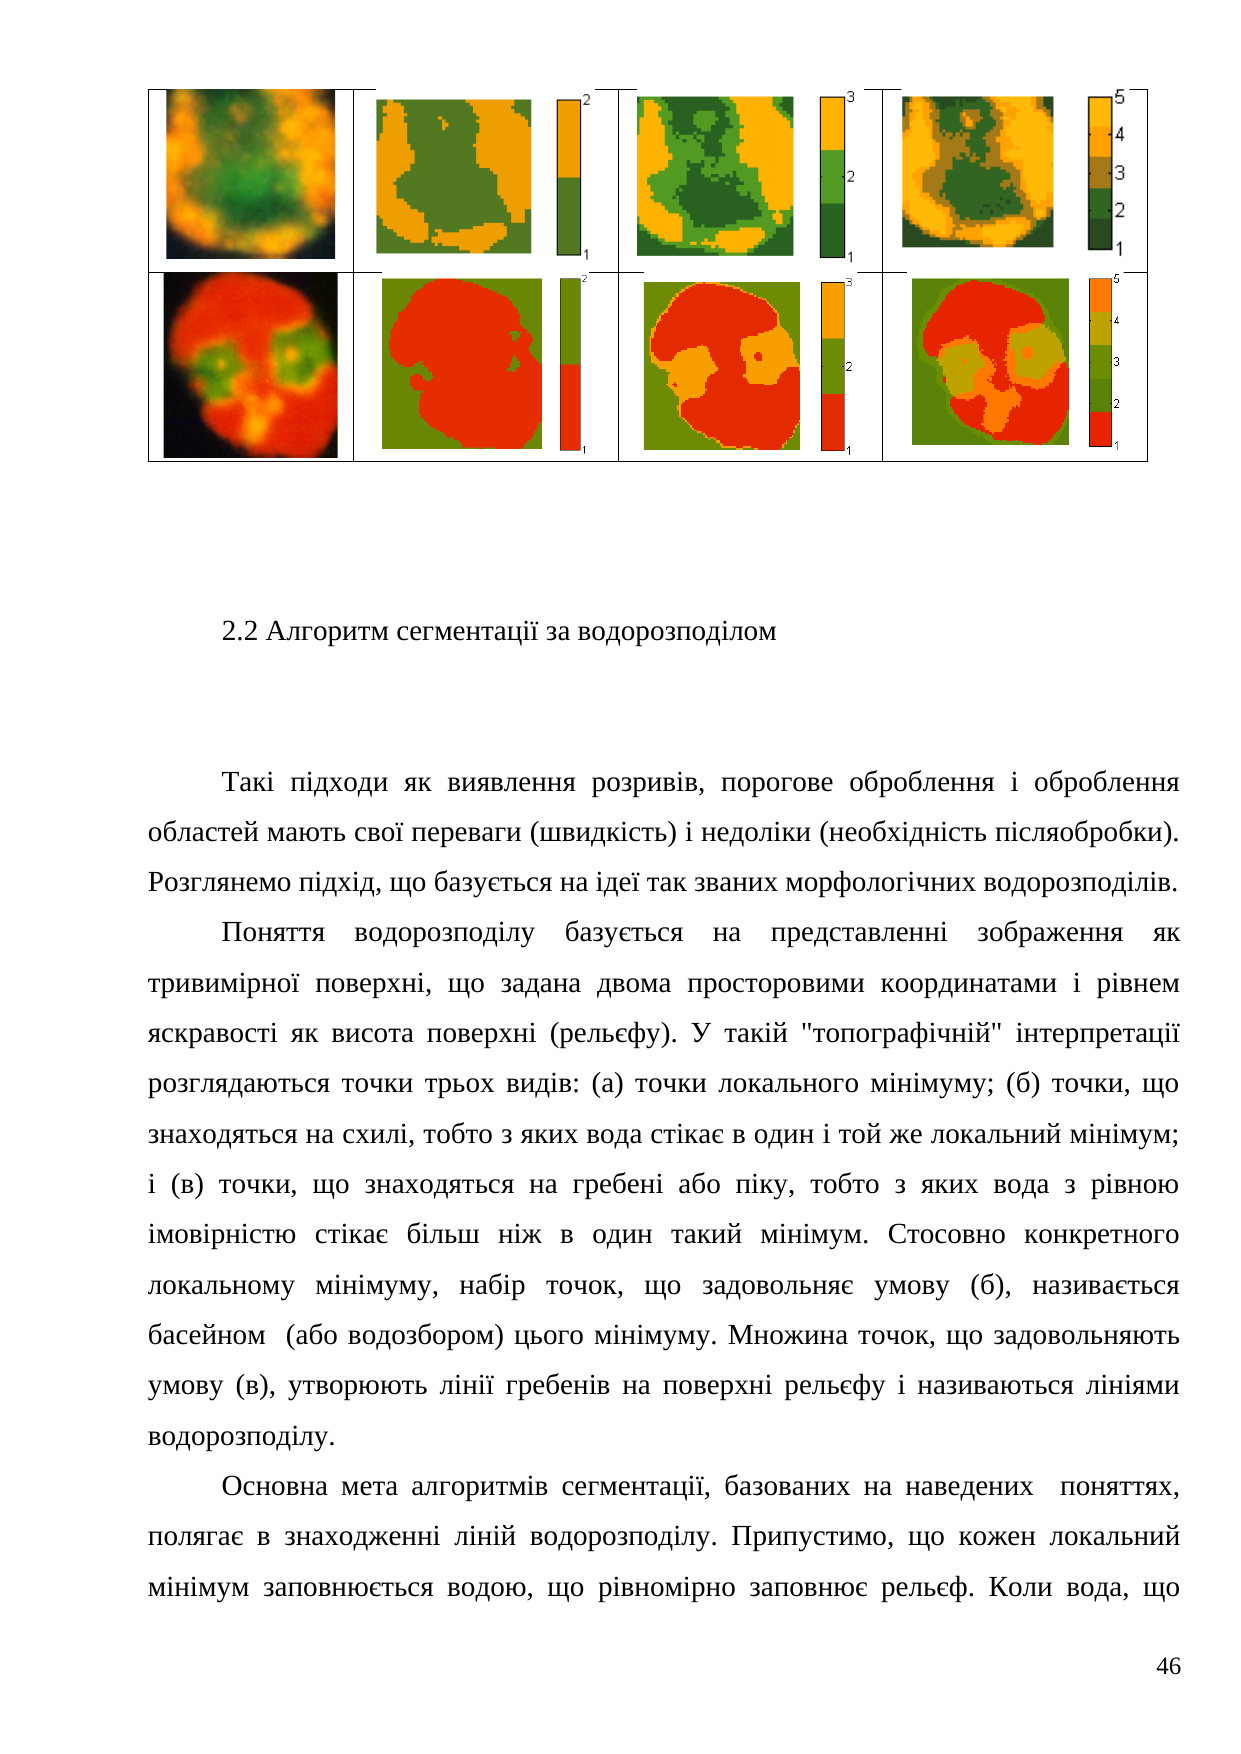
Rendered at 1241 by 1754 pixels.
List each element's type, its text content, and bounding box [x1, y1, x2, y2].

table_cell [354, 273, 618, 461]
table_cell [619, 273, 882, 461]
table_header [354, 90, 618, 272]
table_header [883, 90, 1147, 272]
picture [382, 272, 590, 457]
table_cell [883, 273, 1147, 461]
text Такі підходи як виявлення розривів, порогове оброблення і оброблення областей мають свої переваги (швидкість) і недоліки (необхідність післяобробки). Розглянемо підхід, що базується на ідеї так званих морфологічних водорозподілів. [148, 764, 1181, 898]
table_header [619, 90, 882, 272]
picture [643, 272, 858, 457]
picture [163, 272, 338, 458]
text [148, 1468, 1181, 1602]
picture [376, 89, 595, 264]
picture [166, 89, 336, 259]
picture [901, 89, 1130, 269]
picture [907, 272, 1124, 454]
text Поняття водорозподілу базується на представленні зображення як тривимірної поверхні, що задана двома просторовими координатами і рівнем яскравості як висота поверхні (рельєфу). У такій "топографічній" інтерпретації розглядаються точки трьох видів: (а) точки локального мінімуму; (б) точки, що знаходяться на схилі, тобто з яких вода стікає в один і той же локальний мінімум; і (в) точки, що знаходяться на гребені або піку, тобто з яких вода з рівною імовірністю стікає більш ніж в один такий мінімум. Стосовно конкретного локальному мінімуму, набір точок, що задовольняє умову (б), називається басейном (або водозбором) цього мінімуму. Множина точок, що задовольняють умову (в), утворюють лінії гребенів на поверхні рельєфу і називаються лініями водорозподілу. [148, 914, 1181, 1451]
subtitle 2.2 Алгоритм сегментації за водорозподілом [222, 613, 1181, 646]
table_header [149, 90, 353, 272]
picture [637, 89, 864, 269]
table_cell [149, 273, 353, 461]
